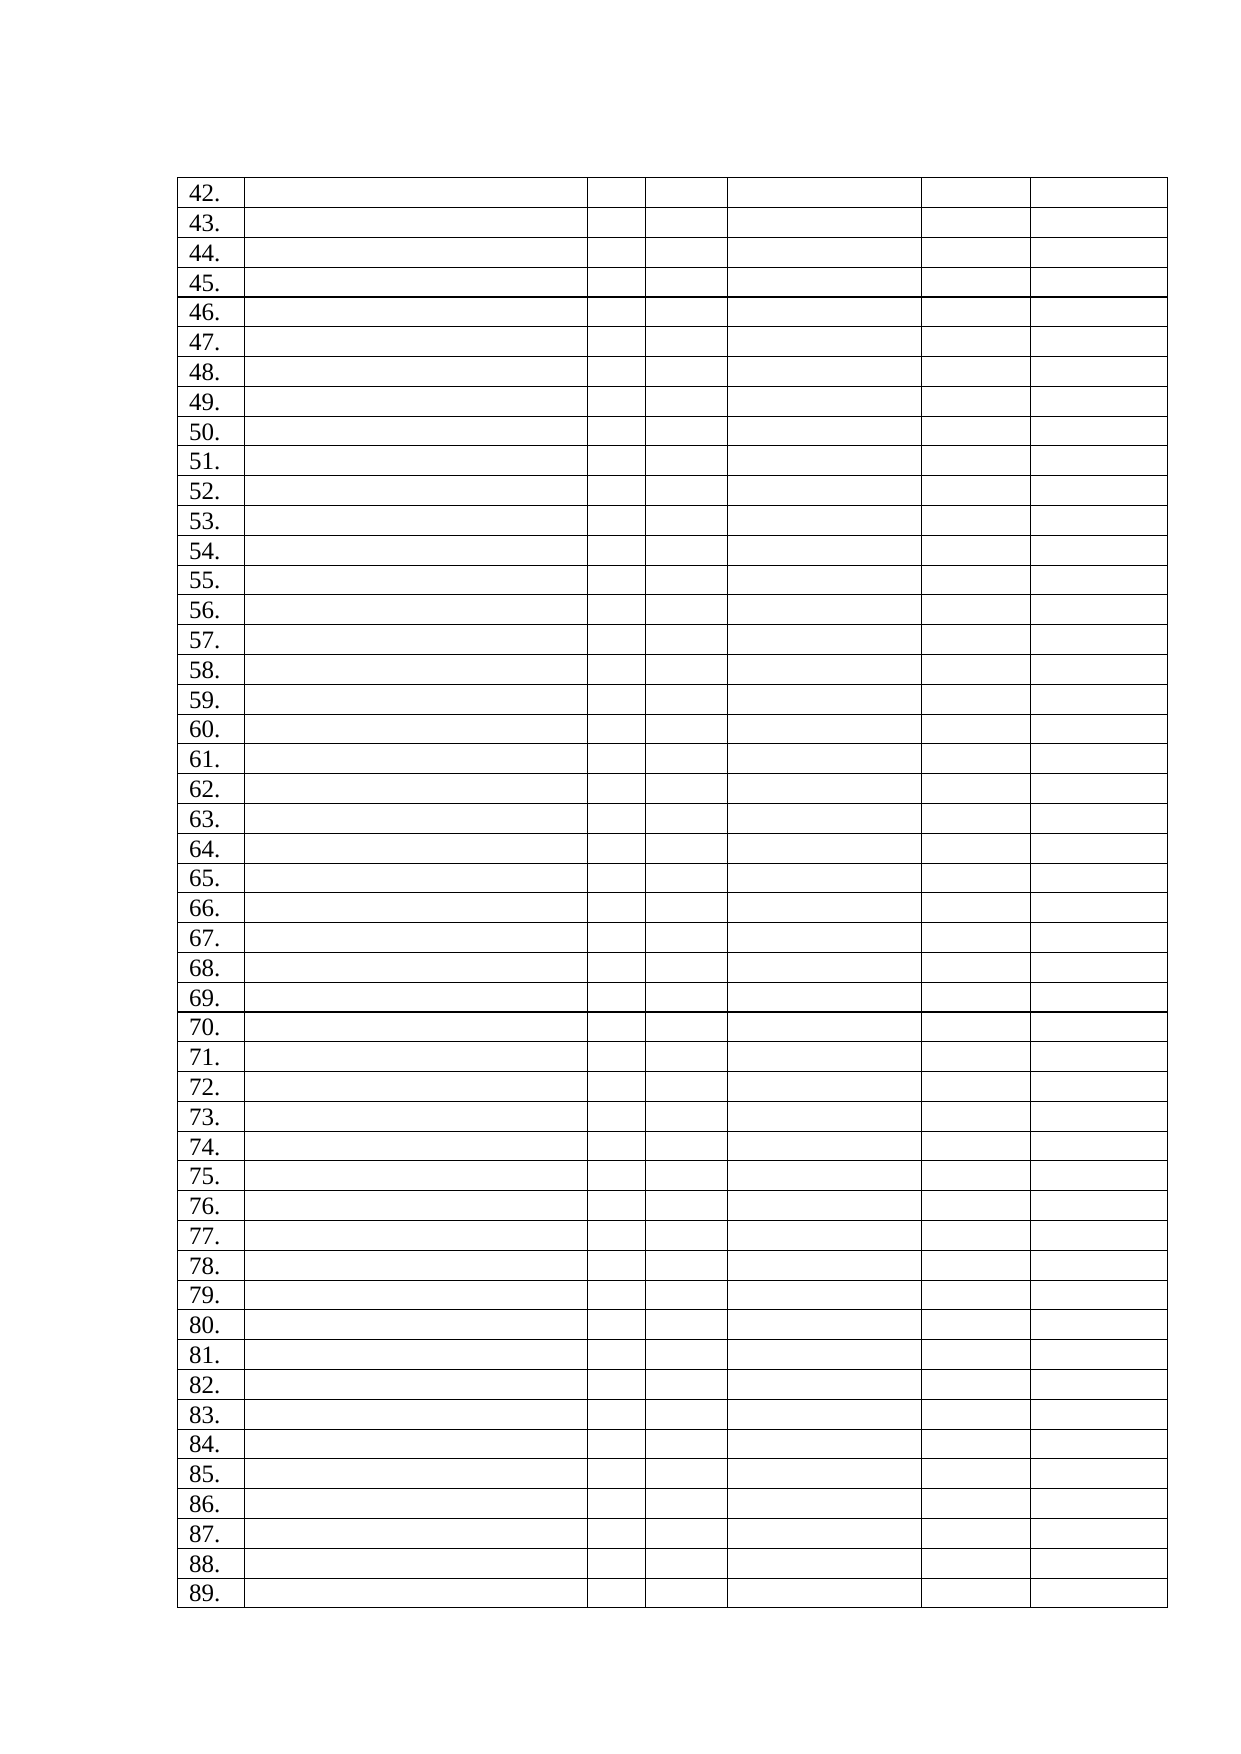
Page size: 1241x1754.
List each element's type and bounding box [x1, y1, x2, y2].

table_cell [245, 625, 587, 654]
table_cell [922, 685, 1030, 713]
table_cell [245, 685, 587, 713]
table_cell [646, 1102, 727, 1131]
table_cell [728, 685, 921, 713]
table_cell [178, 1310, 244, 1339]
table_cell [922, 1221, 1030, 1250]
table_cell [922, 804, 1030, 833]
table_cell [245, 476, 587, 505]
table_cell [1031, 238, 1167, 267]
table_cell [245, 327, 587, 356]
table_cell [245, 595, 587, 624]
table_cell [922, 655, 1030, 684]
table_cell [178, 1370, 244, 1399]
table_cell [728, 268, 921, 296]
table_cell [728, 208, 921, 237]
table_cell [646, 774, 727, 803]
table_cell [178, 238, 244, 267]
table_cell [588, 1161, 645, 1190]
table_cell [245, 387, 587, 416]
table_cell [588, 446, 645, 475]
table_cell [922, 566, 1030, 594]
table_cell [728, 864, 921, 892]
table_cell [178, 1549, 244, 1577]
table_cell [728, 1072, 921, 1101]
table_cell [245, 1370, 587, 1399]
table_cell [1031, 536, 1167, 564]
table_cell [178, 1430, 244, 1458]
table_cell [1031, 417, 1167, 445]
table_cell [646, 1281, 727, 1309]
table_cell [646, 1400, 727, 1428]
table_cell [728, 387, 921, 416]
table_cell [245, 1042, 587, 1071]
table_cell [1031, 1013, 1167, 1041]
table_cell [922, 1132, 1030, 1160]
table_cell [588, 1549, 645, 1577]
table_cell [588, 566, 645, 594]
table_cell [178, 178, 244, 207]
table_cell [922, 893, 1030, 922]
table_cell [1031, 834, 1167, 862]
table_cell [646, 1430, 727, 1458]
table_cell [922, 953, 1030, 982]
table_cell [728, 1042, 921, 1071]
table_cell [922, 1251, 1030, 1279]
table_cell [1031, 715, 1167, 743]
table_cell [922, 1579, 1030, 1607]
table_cell [245, 536, 587, 564]
table_cell [245, 744, 587, 773]
table_cell [922, 536, 1030, 564]
table_cell [922, 506, 1030, 535]
table_cell [1031, 953, 1167, 982]
table_cell [178, 834, 244, 862]
table_cell [728, 1013, 921, 1041]
table_cell [728, 1161, 921, 1190]
table_cell [1031, 655, 1167, 684]
table_cell [646, 208, 727, 237]
table_cell [178, 268, 244, 296]
table_cell [728, 1430, 921, 1458]
table_cell [178, 953, 244, 982]
table_cell [588, 238, 645, 267]
table_cell [1031, 1519, 1167, 1548]
table_cell [922, 864, 1030, 892]
table_cell [245, 834, 587, 862]
table_cell [588, 1519, 645, 1548]
table_cell [1031, 566, 1167, 594]
table_cell [728, 655, 921, 684]
table_cell [1031, 893, 1167, 922]
table_cell [646, 1013, 727, 1041]
table_cell [1031, 1102, 1167, 1131]
table_cell [588, 953, 645, 982]
table_cell [1031, 387, 1167, 416]
table_cell [245, 1519, 587, 1548]
table_cell [646, 1519, 727, 1548]
table_cell [646, 1549, 727, 1577]
table_cell [728, 1400, 921, 1428]
table_cell [728, 1340, 921, 1369]
table_cell [646, 1191, 727, 1220]
table_cell [178, 566, 244, 594]
table_cell [646, 1132, 727, 1160]
table_cell [245, 864, 587, 892]
table_cell [1031, 1161, 1167, 1190]
table_cell [178, 1191, 244, 1220]
table_cell [178, 476, 244, 505]
table_cell [588, 1430, 645, 1458]
table_cell [245, 774, 587, 803]
table_cell [922, 268, 1030, 296]
table_cell [245, 1459, 587, 1488]
table_cell [178, 625, 244, 654]
table_cell [646, 1042, 727, 1071]
table_cell [646, 238, 727, 267]
table_cell [646, 1072, 727, 1101]
table_cell [588, 1042, 645, 1071]
table_cell [245, 417, 587, 445]
table_cell [245, 566, 587, 594]
table_cell [1031, 685, 1167, 713]
table_cell [922, 1191, 1030, 1220]
table_cell [245, 268, 587, 296]
table_cell [245, 893, 587, 922]
table_cell [178, 1519, 244, 1548]
table_cell [178, 387, 244, 416]
table_cell [922, 1072, 1030, 1101]
table_cell [178, 893, 244, 922]
table_cell [728, 1370, 921, 1399]
table_cell [1031, 1489, 1167, 1518]
table_cell [646, 1310, 727, 1339]
table_cell [646, 625, 727, 654]
table_cell [245, 1310, 587, 1339]
table_cell [1031, 1579, 1167, 1607]
table_cell [178, 1161, 244, 1190]
table_cell [922, 1519, 1030, 1548]
table_cell [728, 566, 921, 594]
table_cell [588, 1489, 645, 1518]
table_cell [922, 625, 1030, 654]
table_cell [728, 536, 921, 564]
table_cell [1031, 1459, 1167, 1488]
table_cell [646, 685, 727, 713]
table_cell [646, 417, 727, 445]
table_cell [178, 774, 244, 803]
table_cell [178, 1281, 244, 1309]
table_cell [1031, 1310, 1167, 1339]
table_cell [922, 476, 1030, 505]
table_cell [178, 1042, 244, 1071]
table_cell [728, 327, 921, 356]
table_cell [178, 1072, 244, 1101]
table_cell [178, 208, 244, 237]
table_cell [728, 1102, 921, 1131]
table_cell [588, 1191, 645, 1220]
table_cell [178, 864, 244, 892]
table_cell [646, 715, 727, 743]
table_cell [1031, 446, 1167, 475]
table_cell [178, 685, 244, 713]
table_cell [728, 446, 921, 475]
table_cell [1031, 178, 1167, 207]
table_cell [646, 1161, 727, 1190]
table_cell [646, 1579, 727, 1607]
table_cell [728, 1489, 921, 1518]
table_cell [922, 715, 1030, 743]
table_cell [178, 536, 244, 564]
table_cell [588, 1400, 645, 1428]
table_cell [728, 1519, 921, 1548]
table_cell [588, 595, 645, 624]
table_cell [178, 595, 244, 624]
table_cell [728, 417, 921, 445]
table_cell [588, 744, 645, 773]
table_cell [1031, 1340, 1167, 1369]
table_cell [728, 983, 921, 1011]
table_cell [588, 1132, 645, 1160]
table_cell [588, 864, 645, 892]
table_cell [245, 1549, 587, 1577]
table_cell [588, 1340, 645, 1369]
table_cell [646, 983, 727, 1011]
table_cell [728, 476, 921, 505]
table_cell [245, 1579, 587, 1607]
table_cell [245, 1161, 587, 1190]
table_cell [728, 1191, 921, 1220]
table_cell [588, 1251, 645, 1279]
table_cell [646, 506, 727, 535]
table_cell [922, 923, 1030, 952]
table_cell [728, 834, 921, 862]
table_cell [588, 298, 645, 326]
table_cell [245, 1072, 587, 1101]
table_cell [178, 1459, 244, 1488]
table_cell [728, 1251, 921, 1279]
table_cell [728, 774, 921, 803]
table_cell [178, 446, 244, 475]
table_cell [646, 1221, 727, 1250]
table_cell [588, 327, 645, 356]
table_cell [922, 983, 1030, 1011]
table_cell [646, 804, 727, 833]
table_cell [922, 208, 1030, 237]
table_cell [728, 893, 921, 922]
table_cell [728, 953, 921, 982]
table_cell [646, 953, 727, 982]
table_cell [922, 1042, 1030, 1071]
table_cell [588, 357, 645, 386]
table_cell [728, 923, 921, 952]
table_cell [588, 1370, 645, 1399]
table_cell [1031, 1400, 1167, 1428]
table_cell [728, 238, 921, 267]
table_cell [728, 298, 921, 326]
table_cell [1031, 268, 1167, 296]
table_cell [245, 208, 587, 237]
table_cell [588, 1072, 645, 1101]
table_cell [728, 1579, 921, 1607]
table_cell [588, 268, 645, 296]
table_cell [178, 1132, 244, 1160]
table_cell [728, 804, 921, 833]
table_cell [728, 357, 921, 386]
table_cell [588, 387, 645, 416]
table_cell [646, 595, 727, 624]
table_cell [646, 834, 727, 862]
table_cell [178, 417, 244, 445]
table_cell [922, 357, 1030, 386]
table_cell [245, 506, 587, 535]
table_cell [245, 1489, 587, 1518]
table_cell [178, 1013, 244, 1041]
table_cell [646, 1251, 727, 1279]
table_cell [1031, 1549, 1167, 1577]
table_cell [178, 1221, 244, 1250]
table_cell [588, 923, 645, 952]
table_cell [646, 923, 727, 952]
table_cell [588, 1310, 645, 1339]
table_cell [588, 506, 645, 535]
table_cell [245, 1013, 587, 1041]
table_cell [1031, 327, 1167, 356]
table_cell [728, 1310, 921, 1339]
table_cell [728, 1221, 921, 1250]
table_cell [646, 1459, 727, 1488]
table_cell [728, 625, 921, 654]
table_cell [588, 1459, 645, 1488]
table_cell [178, 1102, 244, 1131]
table_cell [178, 327, 244, 356]
table_cell [728, 1459, 921, 1488]
table_cell [646, 1370, 727, 1399]
table_cell [588, 1579, 645, 1607]
table_cell [646, 744, 727, 773]
table_cell [922, 298, 1030, 326]
table_cell [178, 655, 244, 684]
table_cell [1031, 864, 1167, 892]
table_cell [728, 1549, 921, 1577]
table_cell [1031, 298, 1167, 326]
table_cell [245, 446, 587, 475]
table_cell [245, 1281, 587, 1309]
table_cell [646, 357, 727, 386]
table_cell [245, 178, 587, 207]
table_cell [1031, 923, 1167, 952]
table_cell [646, 1340, 727, 1369]
table_cell [588, 536, 645, 564]
table_cell [922, 1340, 1030, 1369]
table_cell [245, 1430, 587, 1458]
table_cell [922, 417, 1030, 445]
table_cell [922, 446, 1030, 475]
table_cell [588, 625, 645, 654]
table_cell [728, 1281, 921, 1309]
table_cell [245, 983, 587, 1011]
table_cell [922, 1370, 1030, 1399]
table_cell [245, 923, 587, 952]
table_cell [1031, 1430, 1167, 1458]
table_cell [646, 536, 727, 564]
table_cell [1031, 1132, 1167, 1160]
table_cell [922, 1549, 1030, 1577]
table_cell [922, 1102, 1030, 1131]
table_cell [178, 744, 244, 773]
table_cell [922, 178, 1030, 207]
table_cell [245, 1251, 587, 1279]
table_cell [178, 715, 244, 743]
table_cell [1031, 1251, 1167, 1279]
table_cell [922, 1281, 1030, 1309]
table_cell [922, 387, 1030, 416]
table_cell [245, 953, 587, 982]
table_cell [588, 178, 645, 207]
table_cell [646, 864, 727, 892]
table_cell [588, 893, 645, 922]
table_cell [922, 774, 1030, 803]
table_cell [178, 1579, 244, 1607]
table_cell [922, 1459, 1030, 1488]
table_cell [922, 327, 1030, 356]
table_cell [178, 1400, 244, 1428]
table_cell [178, 804, 244, 833]
table_cell [1031, 804, 1167, 833]
table_cell [588, 1221, 645, 1250]
table_cell [588, 655, 645, 684]
table_cell [1031, 1281, 1167, 1309]
table_cell [245, 1400, 587, 1428]
table_cell [728, 178, 921, 207]
table_cell [922, 834, 1030, 862]
table_cell [1031, 1042, 1167, 1071]
table_cell [646, 476, 727, 505]
table_cell [1031, 983, 1167, 1011]
table_cell [922, 1013, 1030, 1041]
table_cell [646, 446, 727, 475]
table_cell [1031, 1191, 1167, 1220]
table_cell [646, 566, 727, 594]
table_cell [646, 893, 727, 922]
table_cell [1031, 625, 1167, 654]
table_cell [646, 298, 727, 326]
table_cell [588, 1013, 645, 1041]
table_cell [588, 715, 645, 743]
table_cell [178, 506, 244, 535]
table_cell [922, 595, 1030, 624]
table_cell [245, 1340, 587, 1369]
table_cell [1031, 744, 1167, 773]
table_cell [646, 327, 727, 356]
table_cell [1031, 208, 1167, 237]
table_cell [588, 774, 645, 803]
table_cell [588, 1281, 645, 1309]
table_cell [178, 923, 244, 952]
table_cell [728, 595, 921, 624]
table_cell [588, 804, 645, 833]
table_cell [728, 744, 921, 773]
table_cell [1031, 774, 1167, 803]
table_cell [245, 1221, 587, 1250]
table_cell [588, 417, 645, 445]
table_cell [588, 685, 645, 713]
table_cell [1031, 476, 1167, 505]
table_cell [588, 476, 645, 505]
table_cell [922, 1161, 1030, 1190]
table_cell [588, 983, 645, 1011]
table_cell [245, 298, 587, 326]
table_cell [922, 1489, 1030, 1518]
table_cell [728, 506, 921, 535]
table_cell [588, 834, 645, 862]
table_cell [922, 744, 1030, 773]
table_cell [178, 1251, 244, 1279]
table_cell [1031, 506, 1167, 535]
table_cell [178, 1489, 244, 1518]
table_cell [245, 715, 587, 743]
table_cell [1031, 595, 1167, 624]
table_cell [245, 1191, 587, 1220]
table_cell [922, 1430, 1030, 1458]
table_cell [588, 208, 645, 237]
table_cell [245, 804, 587, 833]
table_cell [646, 268, 727, 296]
table_cell [646, 387, 727, 416]
table_cell [1031, 357, 1167, 386]
table_cell [646, 1489, 727, 1518]
table_cell [178, 983, 244, 1011]
table_cell [245, 357, 587, 386]
table_cell [646, 178, 727, 207]
table_cell [245, 238, 587, 267]
table_cell [588, 1102, 645, 1131]
table_cell [728, 715, 921, 743]
table_cell [1031, 1221, 1167, 1250]
table_cell [1031, 1370, 1167, 1399]
table_cell [922, 1400, 1030, 1428]
table_cell [178, 298, 244, 326]
table_cell [646, 655, 727, 684]
table_cell [245, 1132, 587, 1160]
table_cell [922, 1310, 1030, 1339]
table_cell [1031, 1072, 1167, 1101]
table_cell [178, 357, 244, 386]
table_cell [922, 238, 1030, 267]
table_cell [178, 1340, 244, 1369]
table_cell [245, 1102, 587, 1131]
table_cell [245, 655, 587, 684]
table_cell [728, 1132, 921, 1160]
